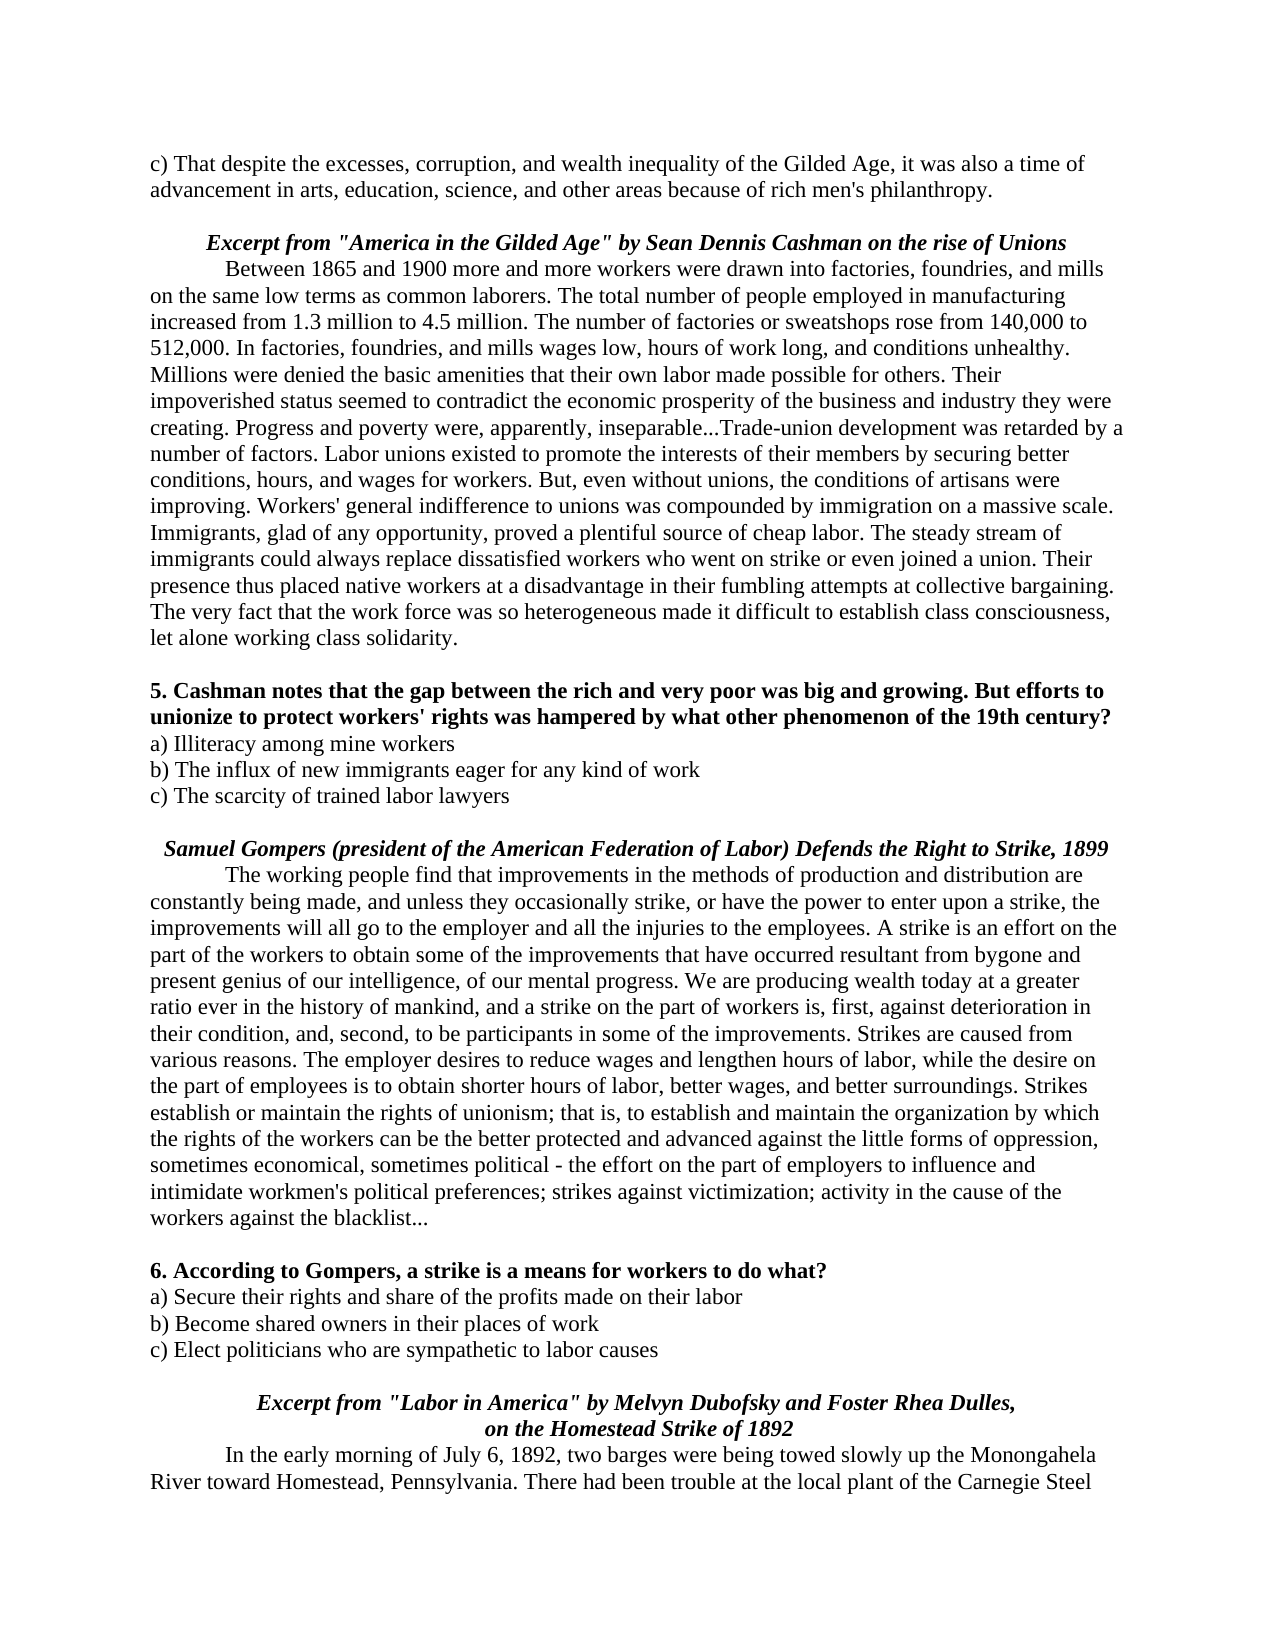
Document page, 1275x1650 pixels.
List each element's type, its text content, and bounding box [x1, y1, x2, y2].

text on the Homestead Strike of 1892 [150, 1415, 1125, 1441]
text Excerpt from "Labor in America" by Melvyn Dubofsky and Foster Rhea Dulles, [150, 1389, 1125, 1415]
text 6. According to Gompers, a strike is a means for workers to do what? [150, 1257, 1125, 1283]
text a) Illiteracy among mine workers [150, 730, 1125, 756]
text b) Become shared owners in their places of work [150, 1309, 1125, 1336]
text 5. Cashman notes that the gap between the rich and very poor was big and growing. But efforts to unionize to protect workers' rights was hampered by what other phenomenon of the 19th century? [150, 677, 1125, 730]
text c) Elect politicians who are sympathetic to labor causes [150, 1336, 1125, 1362]
text c) That despite the excesses, corruption, and wealth inequality of the Gilded Age, it was also a time of advancement in arts, education, science, and other areas because of rich men's philanthropy. [150, 150, 1125, 203]
text Samuel Gompers (president of the American Federation of Labor) Defends the Right to Strike, 1899 [150, 835, 1125, 862]
text c) The scarcity of trained labor lawyers [150, 782, 1125, 809]
text Excerpt from "America in the Gilded Age" by Sean Dennis Cashman on the rise of Unions [150, 229, 1125, 255]
text Between 1865 and 1900 more and more workers were drawn into factories, foundries, and mills on the same low terms as common laborers. The total number of people employed in manufacturing increased from 1.3 million to 4.5 million. The number of factories or sweatshops rose from 140,000 to 512,000. In factories, foundries, and mills wages low, hours of work long, and conditions unhealthy. Millions were denied the basic amenities that their own labor made possible for others. Their impoverished status seemed to contradict the economic prosperity of the business and industry they were creating. Progress and poverty were, apparently, inseparable...Trade-union development was retarded by a number of factors. Labor unions existed to promote the interests of their members by securing better conditions, hours, and wages for workers. But, even without unions, the conditions of artisans were improving. Workers' general indifference to unions was compounded by immigration on a massive scale. Immigrants, glad of any opportunity, proved a plentiful source of cheap labor. The steady stream of immigrants could always replace dissatisfied workers who went on strike or even joined a union. Their presence thus placed native workers at a disadvantage in their fumbling attempts at collective bargaining. The very fact that the work force was so heterogeneous made it difficult to establish class consciousness, let alone working class solidarity. [150, 255, 1125, 651]
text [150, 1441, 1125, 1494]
text b) The influx of new immigrants eager for any kind of work [150, 756, 1125, 782]
text a) Secure their rights and share of the profits made on their labor [150, 1283, 1125, 1309]
text The working people find that improvements in the methods of production and distribution are constantly being made, and unless they occasionally strike, or have the power to enter upon a strike, the improvements will all go to the employer and all the injuries to the employees. A strike is an effort on the part of the workers to obtain some of the improvements that have occurred resultant from bygone and present genius of our intelligence, of our mental progress. We are producing wealth today at a greater ratio ever in the history of mankind, and a strike on the part of workers is, first, against deterioration in their condition, and, second, to be participants in some of the improvements. Strikes are caused from various reasons. The employer desires to reduce wages and lengthen hours of labor, while the desire on the part of employees is to obtain shorter hours of labor, better wages, and better surroundings. Strikes establish or maintain the rights of unionism; that is, to establish and maintain the organization by which the rights of the workers can be the better protected and advanced against the little forms of oppression, sometimes economical, sometimes political - the effort on the part of employers to influence and intimidate workmen's political preferences; strikes against victimization; activity in the cause of the workers against the blacklist... [150, 862, 1125, 1231]
